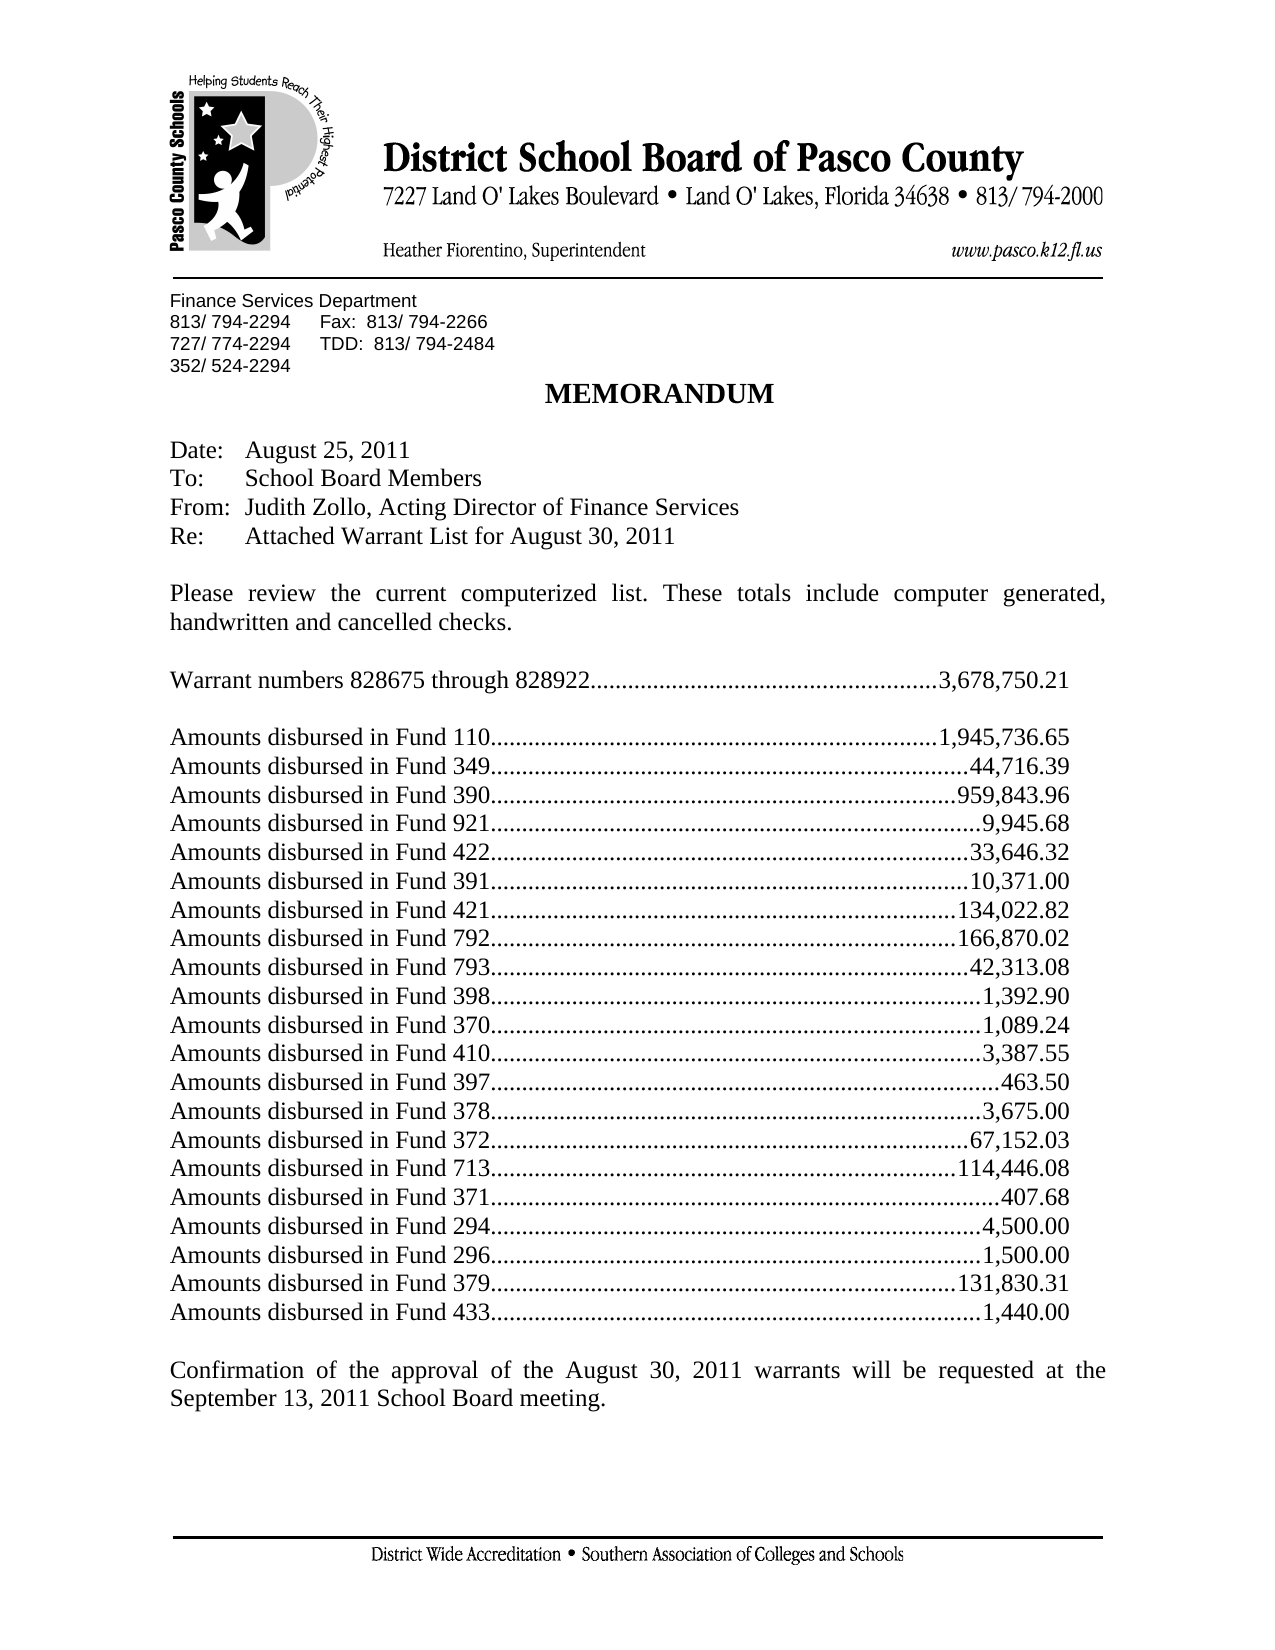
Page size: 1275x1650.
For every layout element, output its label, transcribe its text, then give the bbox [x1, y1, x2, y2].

text Amounts disbursed in Fund 422 33,646.32 [169, 837, 1107, 866]
text Amounts disbursed in Fund 793 42,313.08 [169, 952, 1107, 981]
text 813/ 794-2294 Fax: 813/ 794-2266 [169, 311, 1106, 333]
text Amounts disbursed in Fund 713 114,446.08 [169, 1153, 1107, 1182]
text Amounts disbursed in Fund 421 134,022.82 [169, 895, 1107, 923]
text Confirmation of the approval of the August 30, 2011 warrants will be requested at the September 13, 2011 School Board meeting. [169, 1355, 1107, 1412]
text Amounts disbursed in Fund 390 959,843.96 [169, 780, 1107, 808]
text From: Judith Zollo, Acting Director of Finance Services [169, 492, 1107, 521]
text MEMORANDUM [169, 376, 1107, 409]
text Amounts disbursed in Fund 792 166,870.02 [169, 923, 1107, 952]
text Please review the current computerized list. These totals include computer generated, handwritten and cancelled checks. [169, 578, 1107, 636]
text Date: August 25, 2011 [169, 435, 1107, 463]
picture [169, 75, 334, 261]
text Amounts disbursed in Fund 433 1,440.00 [169, 1297, 1107, 1326]
text Re: Attached Warrant List for August 30, 2011 [169, 521, 1107, 550]
text Amounts disbursed in Fund 371 407.68 [169, 1182, 1107, 1211]
picture [383, 140, 1103, 261]
picture [371, 1546, 904, 1565]
text Amounts disbursed in Fund 370 1,089.24 [169, 1010, 1107, 1038]
text Amounts disbursed in Fund 379 131,830.31 [169, 1268, 1107, 1297]
text Amounts disbursed in Fund 378 3,675.00 [169, 1096, 1107, 1125]
text Amounts disbursed in Fund 349 44,716.39 [169, 751, 1107, 780]
text Amounts disbursed in Fund 921 9,945.68 [169, 808, 1107, 837]
text Warrant numbers 828675 through 828922 3,678,750.21 [169, 665, 1107, 693]
text 352/ 524-2294 [169, 354, 1107, 376]
text Amounts disbursed in Fund 398 1,392.90 [169, 981, 1107, 1010]
text Finance Services Department [169, 290, 1106, 311]
text 727/ 774-2294 TDD: 813/ 794-2484 [169, 333, 1106, 354]
text Amounts disbursed in Fund 391 10,371.00 [169, 866, 1107, 895]
text Amounts disbursed in Fund 110 1,945,736.65 [169, 722, 1107, 751]
text Amounts disbursed in Fund 294 4,500.00 [169, 1211, 1107, 1240]
text Amounts disbursed in Fund 372 67,152.03 [169, 1125, 1107, 1153]
text To: School Board Members [169, 463, 1107, 492]
text Amounts disbursed in Fund 410 3,387.55 [169, 1038, 1107, 1067]
text Amounts disbursed in Fund 397 463.50 [169, 1067, 1107, 1096]
text Amounts disbursed in Fund 296 1,500.00 [169, 1240, 1107, 1268]
